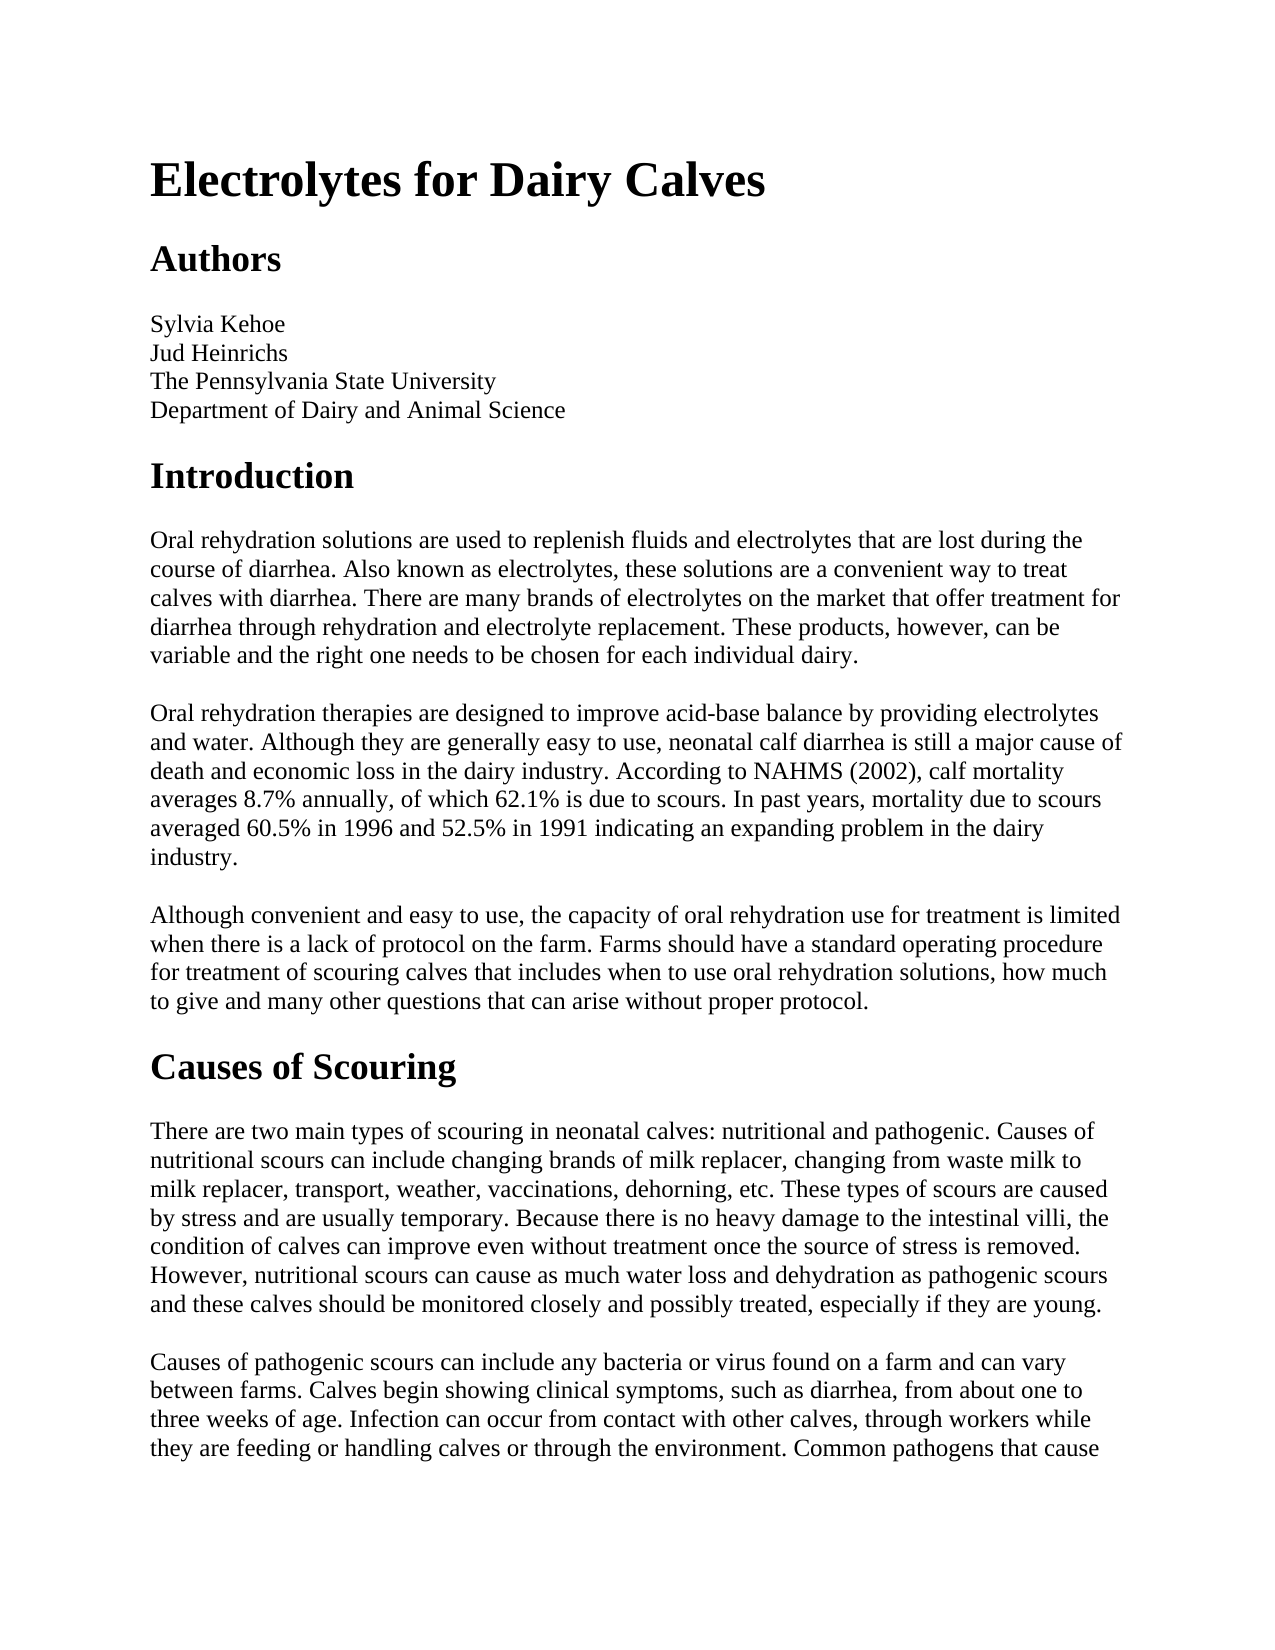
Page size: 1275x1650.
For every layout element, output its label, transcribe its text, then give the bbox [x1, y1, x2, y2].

text Oral rehydration therapies are designed to improve acid-base balance by providing electrolytes and water. Although they are generally easy to use, neonatal calf diarrhea is still a major cause of death and economic loss in the dairy industry. According to NAHMS (2002), calf mortality averages 8.7% annually, of which 62.1% is due to scours. In past years, mortality due to scours averaged 60.5% in 1996 and 52.5% in 1991 indicating an expanding problem in the dairy industry. [150, 698, 1125, 871]
text Electrolytes for Dairy Calves [150, 150, 1125, 207]
text Sylvia Kehoe Jud Heinrichs The Pennsylvania State University Department of Dairy and Animal Science [150, 309, 1125, 424]
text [150, 1347, 1125, 1462]
text Although convenient and easy to use, the capacity of oral rehydration use for treatment is limited when there is a lack of protocol on the farm. Farms should have a standard operating procedure for treatment of scouring calves that includes when to use oral rehydration solutions, how much to give and many other questions that can arise without proper protocol. [150, 900, 1125, 1015]
text Introduction [150, 453, 1125, 496]
text Oral rehydration solutions are used to replenish fluids and electrolytes that are lost during the course of diarrhea. Also known as electrolytes, these solutions are a convenient way to treat calves with diarrhea. There are many brands of electrolytes on the market that offer treatment for diarrhea through rehydration and electrolyte replacement. These products, however, can be variable and the right one needs to be chosen for each individual dairy. [150, 525, 1125, 669]
text Causes of Scouring [150, 1044, 1125, 1087]
text Authors [150, 237, 1125, 280]
text There are two main types of scouring in neonatal calves: nutritional and pathogenic. Causes of nutritional scours can include changing brands of milk replacer, changing from waste milk to milk replacer, transport, weather, vaccinations, dehorning, etc. These types of scours are caused by stress and are usually temporary. Because there is no heavy damage to the intestinal villi, the condition of calves can improve even without treatment once the source of stress is removed. However, nutritional scours can cause as much water loss and dehydration as pathogenic scours and these calves should be monitored closely and possibly treated, especially if they are young. [150, 1116, 1125, 1318]
